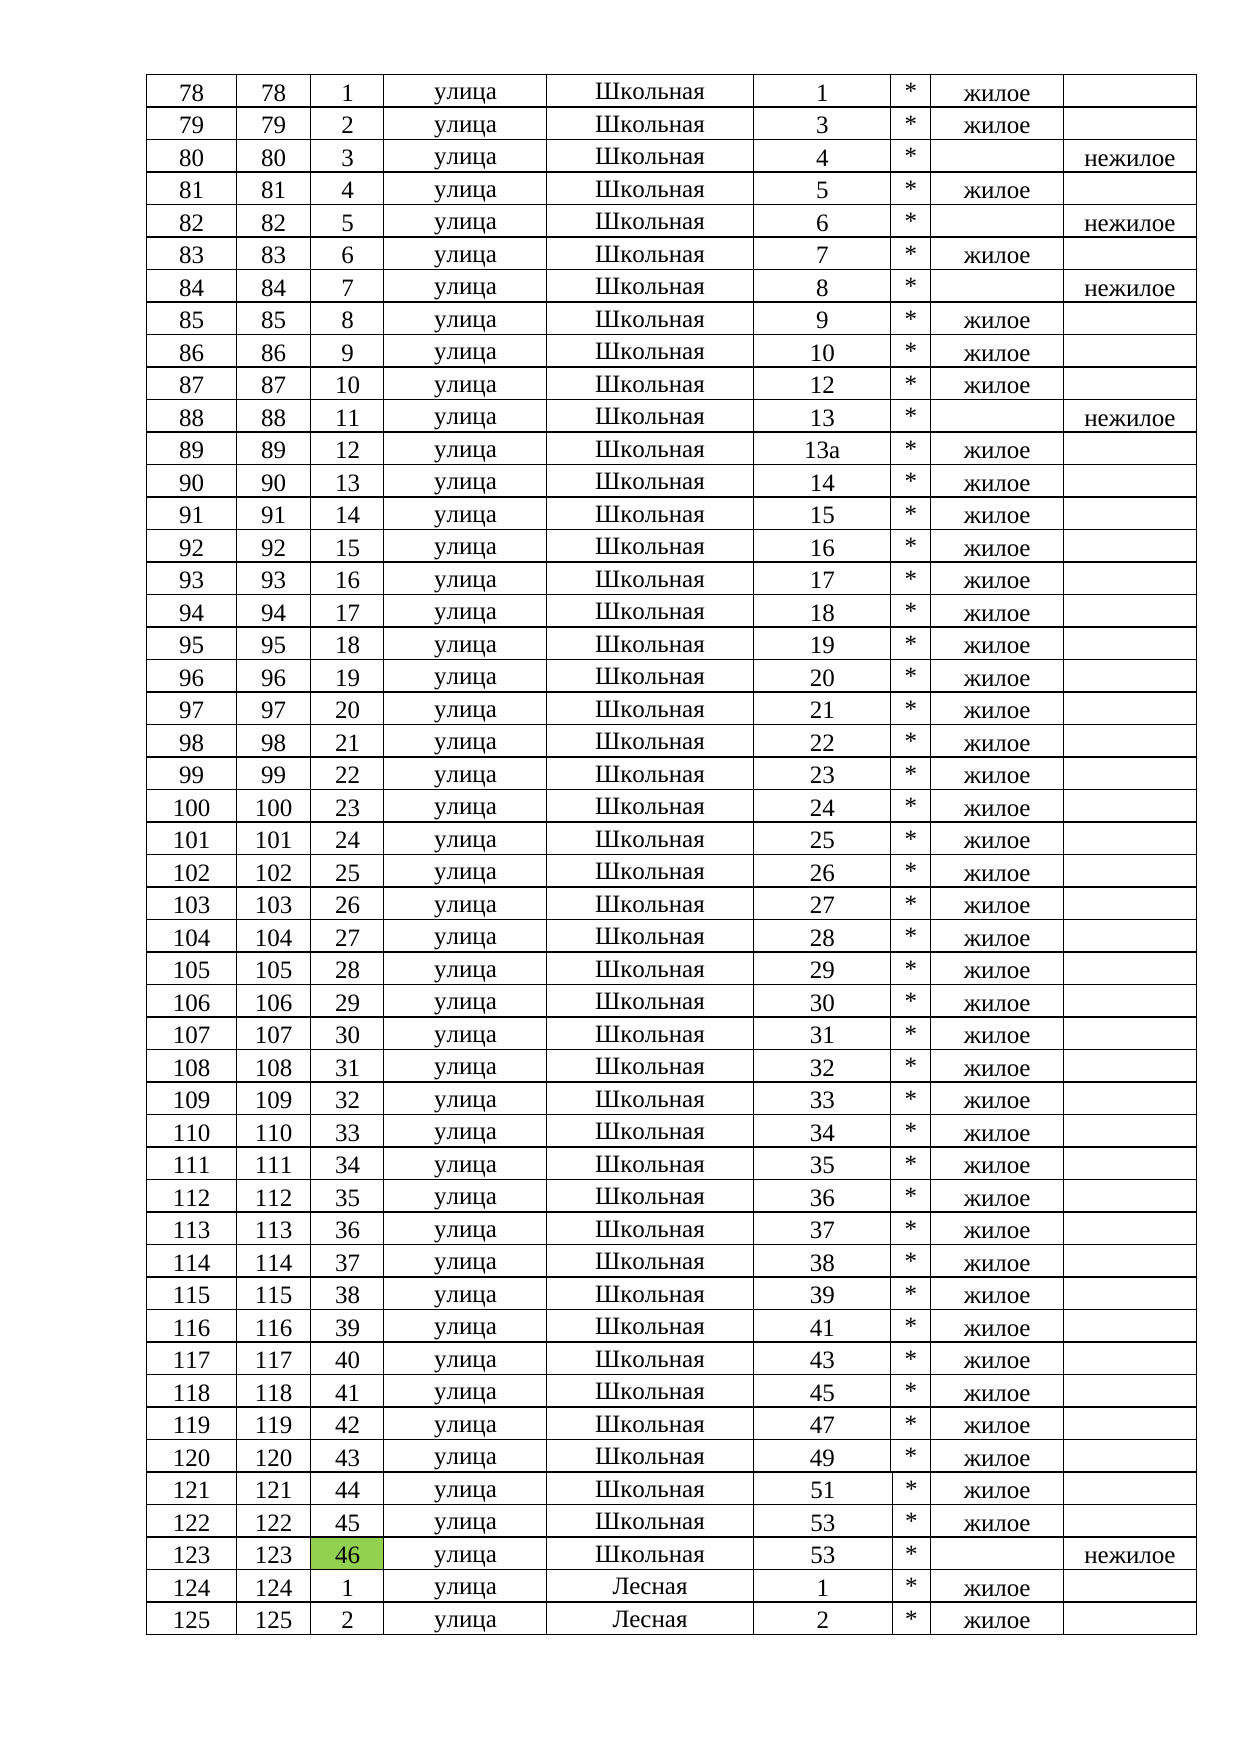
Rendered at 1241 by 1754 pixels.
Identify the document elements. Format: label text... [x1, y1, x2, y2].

table_cell жилое [931, 465, 1063, 496]
table_cell * [891, 790, 930, 821]
table_cell жилое [931, 628, 1063, 659]
table_cell 53 [754, 1505, 892, 1536]
table_cell [1064, 530, 1196, 561]
table_cell [1064, 1083, 1196, 1114]
table_cell * [893, 1505, 930, 1536]
table_cell 39 [754, 1278, 890, 1309]
table_cell 96 [147, 660, 236, 691]
table_cell 92 [147, 530, 236, 561]
table_cell жилое [931, 1310, 1063, 1341]
table_cell 94 [147, 595, 236, 626]
table_cell 115 [237, 1278, 310, 1309]
table_cell * [891, 1148, 930, 1179]
table_cell Школьная [547, 303, 753, 334]
table_cell 30 [311, 1018, 383, 1049]
table_cell * [891, 1115, 930, 1146]
table_cell * [893, 1570, 930, 1601]
table_cell [931, 205, 1063, 236]
table_cell 101 [147, 823, 236, 854]
table_cell улица [384, 335, 546, 366]
table_cell 105 [237, 953, 310, 984]
table_cell 104 [237, 920, 310, 951]
table_cell [1064, 238, 1196, 269]
table_cell [1064, 693, 1196, 724]
table_cell 111 [237, 1148, 310, 1179]
table_cell улица [384, 985, 546, 1016]
table_cell 1 [311, 1570, 383, 1601]
table_cell 100 [147, 790, 236, 821]
table_cell 25 [754, 823, 890, 854]
table_cell 85 [147, 303, 236, 334]
table_cell 2 [311, 1603, 383, 1634]
table_cell улица [384, 1538, 546, 1569]
table_cell жилое [931, 1050, 1063, 1081]
table_cell 34 [311, 1148, 383, 1179]
table_cell жилое [931, 953, 1063, 984]
table_cell [931, 270, 1063, 301]
table_cell 36 [311, 1213, 383, 1244]
table_cell [1064, 888, 1196, 919]
table_cell * [891, 725, 930, 756]
table_cell улица [384, 173, 546, 204]
table_cell 44 [311, 1473, 383, 1504]
table_cell жилое [931, 1180, 1063, 1211]
table_cell 35 [311, 1180, 383, 1211]
table_cell 20 [754, 660, 890, 691]
table_cell Школьная [547, 465, 753, 496]
table_cell * [891, 1180, 930, 1211]
table_cell [1064, 498, 1196, 529]
table_cell жилое [931, 563, 1063, 594]
table_cell Школьная [547, 205, 753, 236]
table_cell [1064, 1213, 1196, 1244]
table_cell 8 [311, 303, 383, 334]
table_cell 46 [311, 1538, 383, 1569]
table_cell 8 [754, 270, 890, 301]
table_cell 37 [311, 1245, 383, 1276]
table_cell * [891, 75, 930, 106]
table_cell 6 [754, 205, 890, 236]
table_cell * [891, 595, 930, 626]
table_cell Школьная [547, 140, 753, 171]
table_cell Школьная [547, 953, 753, 984]
table_cell 17 [754, 563, 890, 594]
table_cell жилое [931, 530, 1063, 561]
table_cell улица [384, 1083, 546, 1114]
table_cell Школьная [547, 725, 753, 756]
table_cell 31 [754, 1018, 890, 1049]
table_cell 36 [754, 1180, 890, 1211]
table_cell 90 [237, 465, 310, 496]
table_cell 97 [237, 693, 310, 724]
table_cell 122 [237, 1505, 310, 1536]
table_cell Школьная [547, 920, 753, 951]
table_cell 93 [237, 563, 310, 594]
table_cell жилое [931, 75, 1063, 106]
table_cell * [891, 270, 930, 301]
table_cell [1064, 335, 1196, 366]
table_cell 32 [311, 1083, 383, 1114]
table_cell 1 [754, 1570, 892, 1601]
table_cell [1064, 1278, 1196, 1309]
table_cell 10 [311, 368, 383, 399]
table_cell * [891, 108, 930, 139]
table_cell улица [384, 563, 546, 594]
table_cell улица [384, 1278, 546, 1309]
table_cell 47 [754, 1408, 890, 1439]
table_cell улица [384, 1180, 546, 1211]
table_cell 5 [754, 173, 890, 204]
table_cell жилое [931, 335, 1063, 366]
table_cell 123 [147, 1538, 236, 1569]
table_cell улица [384, 303, 546, 334]
table_cell улица [384, 1473, 546, 1504]
table_cell 19 [311, 660, 383, 691]
table_cell 100 [237, 790, 310, 821]
table_cell улица [384, 140, 546, 171]
table_cell 22 [311, 758, 383, 789]
table_cell улица [384, 1343, 546, 1374]
table_cell 84 [237, 270, 310, 301]
table_cell [931, 400, 1063, 431]
table_cell 51 [754, 1473, 892, 1504]
table_cell жилое [931, 1473, 1063, 1504]
table_cell жилое [931, 108, 1063, 139]
table_cell Школьная [547, 1213, 753, 1244]
table_cell жилое [931, 368, 1063, 399]
table_cell [1064, 985, 1196, 1016]
table_cell 2 [754, 1603, 892, 1634]
table_cell * [891, 400, 930, 431]
table_cell [1064, 303, 1196, 334]
table_cell 45 [754, 1375, 890, 1406]
table_cell 116 [237, 1310, 310, 1341]
table_cell 101 [237, 823, 310, 854]
table_cell 103 [237, 888, 310, 919]
table_cell [1064, 1310, 1196, 1341]
table_cell 10 [754, 335, 890, 366]
table_cell [1064, 1603, 1196, 1634]
table_cell * [891, 563, 930, 594]
table_cell улица [384, 1570, 546, 1601]
table_cell 11 [311, 400, 383, 431]
table_cell [1064, 75, 1196, 106]
table_cell Школьная [547, 985, 753, 1016]
table_cell Школьная [547, 888, 753, 919]
table_cell улица [384, 465, 546, 496]
table_cell улица [384, 433, 546, 464]
table_cell улица [384, 855, 546, 886]
table_cell 16 [311, 563, 383, 594]
table_cell Школьная [547, 238, 753, 269]
table_cell 99 [147, 758, 236, 789]
table_cell 91 [237, 498, 310, 529]
table_cell 16 [754, 530, 890, 561]
table_cell * [891, 628, 930, 659]
table_cell * [891, 238, 930, 269]
table_cell 111 [147, 1148, 236, 1179]
table_cell жилое [931, 1440, 1063, 1471]
table_cell улица [384, 1115, 546, 1146]
table_cell жилое [931, 855, 1063, 886]
table_cell 53 [754, 1538, 892, 1569]
table_cell 3 [754, 108, 890, 139]
table_cell * [893, 1603, 930, 1634]
table_cell Школьная [547, 790, 753, 821]
table_cell * [891, 1310, 930, 1341]
table_cell 114 [237, 1245, 310, 1276]
table_cell Школьная [547, 498, 753, 529]
table_cell [1064, 1343, 1196, 1374]
table_cell 19 [754, 628, 890, 659]
table_cell улица [384, 400, 546, 431]
table_cell жилое [931, 1213, 1063, 1244]
table_cell * [891, 660, 930, 691]
table_cell * [891, 1083, 930, 1114]
table_cell улица [384, 888, 546, 919]
table_cell 92 [237, 530, 310, 561]
table_cell [1064, 855, 1196, 886]
table_cell 14 [311, 498, 383, 529]
table_cell [1064, 465, 1196, 496]
table_cell Школьная [547, 1440, 753, 1471]
table_cell 27 [311, 920, 383, 951]
table_cell улица [384, 595, 546, 626]
table_cell Школьная [547, 1343, 753, 1374]
table_cell 95 [147, 628, 236, 659]
table_cell Школьная [547, 270, 753, 301]
table_cell 2 [311, 108, 383, 139]
table_cell улица [384, 823, 546, 854]
table_cell [1064, 1245, 1196, 1276]
table_cell [1064, 1473, 1196, 1504]
table_cell 33 [754, 1083, 890, 1114]
table_cell Школьная [547, 1278, 753, 1309]
table_cell * [891, 985, 930, 1016]
table_cell 103 [147, 888, 236, 919]
table_cell 9 [311, 335, 383, 366]
table_cell Школьная [547, 1538, 753, 1569]
table_cell Школьная [547, 1115, 753, 1146]
table_cell 83 [147, 238, 236, 269]
table_cell жилое [931, 1278, 1063, 1309]
table_cell * [891, 1375, 930, 1406]
table_cell * [891, 953, 930, 984]
table_cell [1064, 823, 1196, 854]
table_cell улица [384, 270, 546, 301]
table_cell 125 [237, 1603, 310, 1634]
table_cell 108 [237, 1050, 310, 1081]
table_cell 81 [147, 173, 236, 204]
table_cell 113 [237, 1213, 310, 1244]
table_cell жилое [931, 1083, 1063, 1114]
table_cell 99 [237, 758, 310, 789]
table_cell [1064, 1050, 1196, 1081]
table_cell 86 [237, 335, 310, 366]
table_cell 27 [754, 888, 890, 919]
table_cell жилое [931, 1018, 1063, 1049]
table_cell 87 [147, 368, 236, 399]
table_cell [1064, 108, 1196, 139]
table_cell 34 [754, 1115, 890, 1146]
table_cell 9 [754, 303, 890, 334]
table_cell 78 [147, 75, 236, 106]
table_cell 117 [147, 1343, 236, 1374]
table_cell Школьная [547, 1148, 753, 1179]
table_cell [1064, 1115, 1196, 1146]
table_cell 42 [311, 1408, 383, 1439]
table_cell * [891, 888, 930, 919]
table_cell Школьная [547, 1180, 753, 1211]
table_cell 110 [237, 1115, 310, 1146]
table_cell * [891, 1440, 930, 1471]
table_cell жилое [931, 1375, 1063, 1406]
table_cell Школьная [547, 1375, 753, 1406]
table_cell [1064, 1148, 1196, 1179]
table_cell 29 [754, 953, 890, 984]
table_cell улица [384, 1213, 546, 1244]
table_cell 125 [147, 1603, 236, 1634]
table_cell 82 [147, 205, 236, 236]
table_cell 12 [754, 368, 890, 399]
table_cell нежилое [1064, 400, 1196, 431]
table_cell улица [384, 1245, 546, 1276]
table_cell улица [384, 368, 546, 399]
table_cell 18 [311, 628, 383, 659]
table_cell 35 [754, 1148, 890, 1179]
table_cell 3 [311, 140, 383, 171]
table_cell жилое [931, 173, 1063, 204]
table_cell 98 [147, 725, 236, 756]
table_cell улица [384, 108, 546, 139]
table_cell 88 [147, 400, 236, 431]
table_cell Школьная [547, 1050, 753, 1081]
table_cell * [891, 368, 930, 399]
table_cell улица [384, 1050, 546, 1081]
table_cell Школьная [547, 758, 753, 789]
table_cell улица [384, 953, 546, 984]
table_cell 23 [311, 790, 383, 821]
table_cell Школьная [547, 335, 753, 366]
table_cell жилое [931, 725, 1063, 756]
table_cell 124 [147, 1570, 236, 1601]
table_cell [1064, 628, 1196, 659]
table_cell 39 [311, 1310, 383, 1341]
table_cell улица [384, 530, 546, 561]
table_cell * [893, 1538, 930, 1569]
table_cell [1064, 1440, 1196, 1471]
table_cell Школьная [547, 530, 753, 561]
table_cell 17 [311, 595, 383, 626]
table_cell 107 [147, 1018, 236, 1049]
table_cell 106 [237, 985, 310, 1016]
table_cell 79 [147, 108, 236, 139]
table_cell улица [384, 1440, 546, 1471]
table_cell 21 [754, 693, 890, 724]
table_cell Школьная [547, 433, 753, 464]
table_cell [1064, 758, 1196, 789]
table_cell * [891, 758, 930, 789]
table_cell [1064, 920, 1196, 951]
table_cell [1064, 790, 1196, 821]
table_cell 89 [147, 433, 236, 464]
table_cell 13а [754, 433, 890, 464]
table_cell 112 [147, 1180, 236, 1211]
table_cell 115 [147, 1278, 236, 1309]
table_cell Лесная [547, 1603, 753, 1634]
table_cell [931, 140, 1063, 171]
table_cell * [891, 1408, 930, 1439]
table_cell 86 [147, 335, 236, 366]
table_cell 102 [147, 855, 236, 886]
table_cell [1064, 563, 1196, 594]
table_cell нежилое [1064, 270, 1196, 301]
table_cell 84 [147, 270, 236, 301]
table_cell Школьная [547, 400, 753, 431]
table_cell 83 [237, 238, 310, 269]
table_cell 116 [147, 1310, 236, 1341]
table_cell 79 [237, 108, 310, 139]
table_cell 117 [237, 1343, 310, 1374]
table_cell 18 [754, 595, 890, 626]
table_cell 96 [237, 660, 310, 691]
table_cell 30 [754, 985, 890, 1016]
table_cell Школьная [547, 1473, 753, 1504]
table_cell жилое [931, 1148, 1063, 1179]
table_cell Школьная [547, 595, 753, 626]
table_cell 28 [311, 953, 383, 984]
table_cell 15 [311, 530, 383, 561]
table_cell Школьная [547, 1310, 753, 1341]
table_cell 38 [311, 1278, 383, 1309]
table_cell 113 [147, 1213, 236, 1244]
table_cell 25 [311, 855, 383, 886]
table_cell Школьная [547, 1505, 753, 1536]
table_cell 7 [754, 238, 890, 269]
table_cell улица [384, 498, 546, 529]
table_cell улица [384, 238, 546, 269]
table_cell 15 [754, 498, 890, 529]
table_cell 98 [237, 725, 310, 756]
table_cell улица [384, 1603, 546, 1634]
table_cell 4 [754, 140, 890, 171]
table_cell 6 [311, 238, 383, 269]
table_cell 120 [237, 1440, 310, 1471]
table_cell 97 [147, 693, 236, 724]
table_cell * [891, 465, 930, 496]
table_cell * [891, 498, 930, 529]
table_cell * [891, 1245, 930, 1276]
table_cell улица [384, 628, 546, 659]
table_cell Школьная [547, 660, 753, 691]
table_cell Школьная [547, 173, 753, 204]
table_cell 82 [237, 205, 310, 236]
table_cell [1064, 1408, 1196, 1439]
table_cell жилое [931, 660, 1063, 691]
table_cell 24 [754, 790, 890, 821]
table_cell Школьная [547, 108, 753, 139]
table_cell жилое [931, 985, 1063, 1016]
table_cell 23 [754, 758, 890, 789]
table_cell улица [384, 1505, 546, 1536]
table_cell [1064, 1505, 1196, 1536]
table_cell * [891, 335, 930, 366]
table_cell 109 [147, 1083, 236, 1114]
table_cell 118 [237, 1375, 310, 1406]
table_cell жилое [931, 433, 1063, 464]
table_cell улица [384, 660, 546, 691]
table_cell улица [384, 1375, 546, 1406]
table_cell 26 [754, 855, 890, 886]
table_cell 41 [754, 1310, 890, 1341]
table_cell 94 [237, 595, 310, 626]
table_cell жилое [931, 888, 1063, 919]
table_cell улица [384, 1310, 546, 1341]
table_cell 80 [237, 140, 310, 171]
table_cell 95 [237, 628, 310, 659]
table_cell [1064, 595, 1196, 626]
table_cell жилое [931, 790, 1063, 821]
table_cell улица [384, 790, 546, 821]
table_cell 85 [237, 303, 310, 334]
table_cell [931, 1538, 1063, 1569]
table_cell Школьная [547, 368, 753, 399]
table_cell * [891, 433, 930, 464]
table_cell [1064, 1180, 1196, 1211]
table_cell 118 [147, 1375, 236, 1406]
table_cell 20 [311, 693, 383, 724]
table_cell * [891, 530, 930, 561]
table_cell * [891, 140, 930, 171]
table_cell 5 [311, 205, 383, 236]
table_cell 106 [147, 985, 236, 1016]
table_cell Школьная [547, 563, 753, 594]
table_cell 124 [237, 1570, 310, 1601]
table_cell жилое [931, 1245, 1063, 1276]
table_cell 105 [147, 953, 236, 984]
table_cell нежилое [1064, 1538, 1196, 1569]
table_cell 78 [237, 75, 310, 106]
table_cell улица [384, 1408, 546, 1439]
table_cell жилое [931, 758, 1063, 789]
table_cell жилое [931, 693, 1063, 724]
table_cell Школьная [547, 1245, 753, 1276]
table_cell 114 [147, 1245, 236, 1276]
table_cell 108 [147, 1050, 236, 1081]
table_cell * [891, 1213, 930, 1244]
table_cell улица [384, 758, 546, 789]
table_cell 123 [237, 1538, 310, 1569]
table_cell 28 [754, 920, 890, 951]
table_cell жилое [931, 498, 1063, 529]
table_cell 1 [754, 75, 890, 106]
table_cell * [891, 693, 930, 724]
table_cell 49 [754, 1440, 890, 1471]
table_cell 38 [754, 1245, 890, 1276]
table_cell * [893, 1473, 930, 1504]
table_cell 121 [147, 1473, 236, 1504]
table_cell 91 [147, 498, 236, 529]
table_cell 93 [147, 563, 236, 594]
table_cell 87 [237, 368, 310, 399]
table_cell 104 [147, 920, 236, 951]
table_cell [1064, 433, 1196, 464]
table_cell 14 [754, 465, 890, 496]
table_cell жилое [931, 1505, 1063, 1536]
table_cell улица [384, 1148, 546, 1179]
table_cell 4 [311, 173, 383, 204]
table_cell нежилое [1064, 205, 1196, 236]
table_cell 31 [311, 1050, 383, 1081]
table_cell 43 [311, 1440, 383, 1471]
table_cell жилое [931, 1570, 1063, 1601]
table_cell * [891, 823, 930, 854]
table_cell [1064, 173, 1196, 204]
table_cell 80 [147, 140, 236, 171]
table_cell 107 [237, 1018, 310, 1049]
table_cell улица [384, 693, 546, 724]
table_cell [1064, 368, 1196, 399]
table_cell [1064, 953, 1196, 984]
table_cell * [891, 1050, 930, 1081]
table_cell 29 [311, 985, 383, 1016]
table_cell 37 [754, 1213, 890, 1244]
table_cell 21 [311, 725, 383, 756]
table_cell 7 [311, 270, 383, 301]
table_cell * [891, 173, 930, 204]
table_cell 43 [754, 1343, 890, 1374]
table_cell 32 [754, 1050, 890, 1081]
table_cell жилое [931, 920, 1063, 951]
table_cell улица [384, 1018, 546, 1049]
table_cell улица [384, 725, 546, 756]
table_cell 81 [237, 173, 310, 204]
table_cell [1064, 1375, 1196, 1406]
table_cell улица [384, 75, 546, 106]
table_cell 41 [311, 1375, 383, 1406]
table_cell 1 [311, 75, 383, 106]
table_cell Школьная [547, 855, 753, 886]
table_cell * [891, 1343, 930, 1374]
table_cell 13 [754, 400, 890, 431]
table_cell Школьная [547, 1018, 753, 1049]
table_cell * [891, 855, 930, 886]
table_cell 119 [237, 1408, 310, 1439]
table_cell 88 [237, 400, 310, 431]
table_cell улица [384, 205, 546, 236]
table_cell [1064, 1570, 1196, 1601]
table_cell 110 [147, 1115, 236, 1146]
table_cell Школьная [547, 823, 753, 854]
table_cell жилое [931, 238, 1063, 269]
table_cell 89 [237, 433, 310, 464]
table_cell * [891, 303, 930, 334]
table_cell 120 [147, 1440, 236, 1471]
table_cell 33 [311, 1115, 383, 1146]
table_cell 22 [754, 725, 890, 756]
table_cell [1064, 725, 1196, 756]
table_cell 121 [237, 1473, 310, 1504]
table_cell жилое [931, 1343, 1063, 1374]
table_cell 26 [311, 888, 383, 919]
table_cell * [891, 920, 930, 951]
table_cell * [891, 205, 930, 236]
table_cell 40 [311, 1343, 383, 1374]
table_cell Школьная [547, 628, 753, 659]
table_cell Лесная [547, 1570, 753, 1601]
table_cell Школьная [547, 693, 753, 724]
table_cell жилое [931, 303, 1063, 334]
table_cell [1064, 1018, 1196, 1049]
table_cell Школьная [547, 1083, 753, 1114]
table_cell 102 [237, 855, 310, 886]
table_cell жилое [931, 595, 1063, 626]
table_cell * [891, 1278, 930, 1309]
table_cell 112 [237, 1180, 310, 1211]
table_cell 119 [147, 1408, 236, 1439]
table_cell жилое [931, 1408, 1063, 1439]
table_cell нежилое [1064, 140, 1196, 171]
table_cell 90 [147, 465, 236, 496]
table_cell жилое [931, 1603, 1063, 1634]
table_cell Школьная [547, 75, 753, 106]
table_cell жилое [931, 823, 1063, 854]
table_cell 122 [147, 1505, 236, 1536]
table_cell 13 [311, 465, 383, 496]
table_cell 12 [311, 433, 383, 464]
table_cell * [891, 1018, 930, 1049]
table_cell 24 [311, 823, 383, 854]
table_cell улица [384, 920, 546, 951]
table_cell 45 [311, 1505, 383, 1536]
table_cell Школьная [547, 1408, 753, 1439]
table_cell 109 [237, 1083, 310, 1114]
table_cell [1064, 660, 1196, 691]
table_cell жилое [931, 1115, 1063, 1146]
